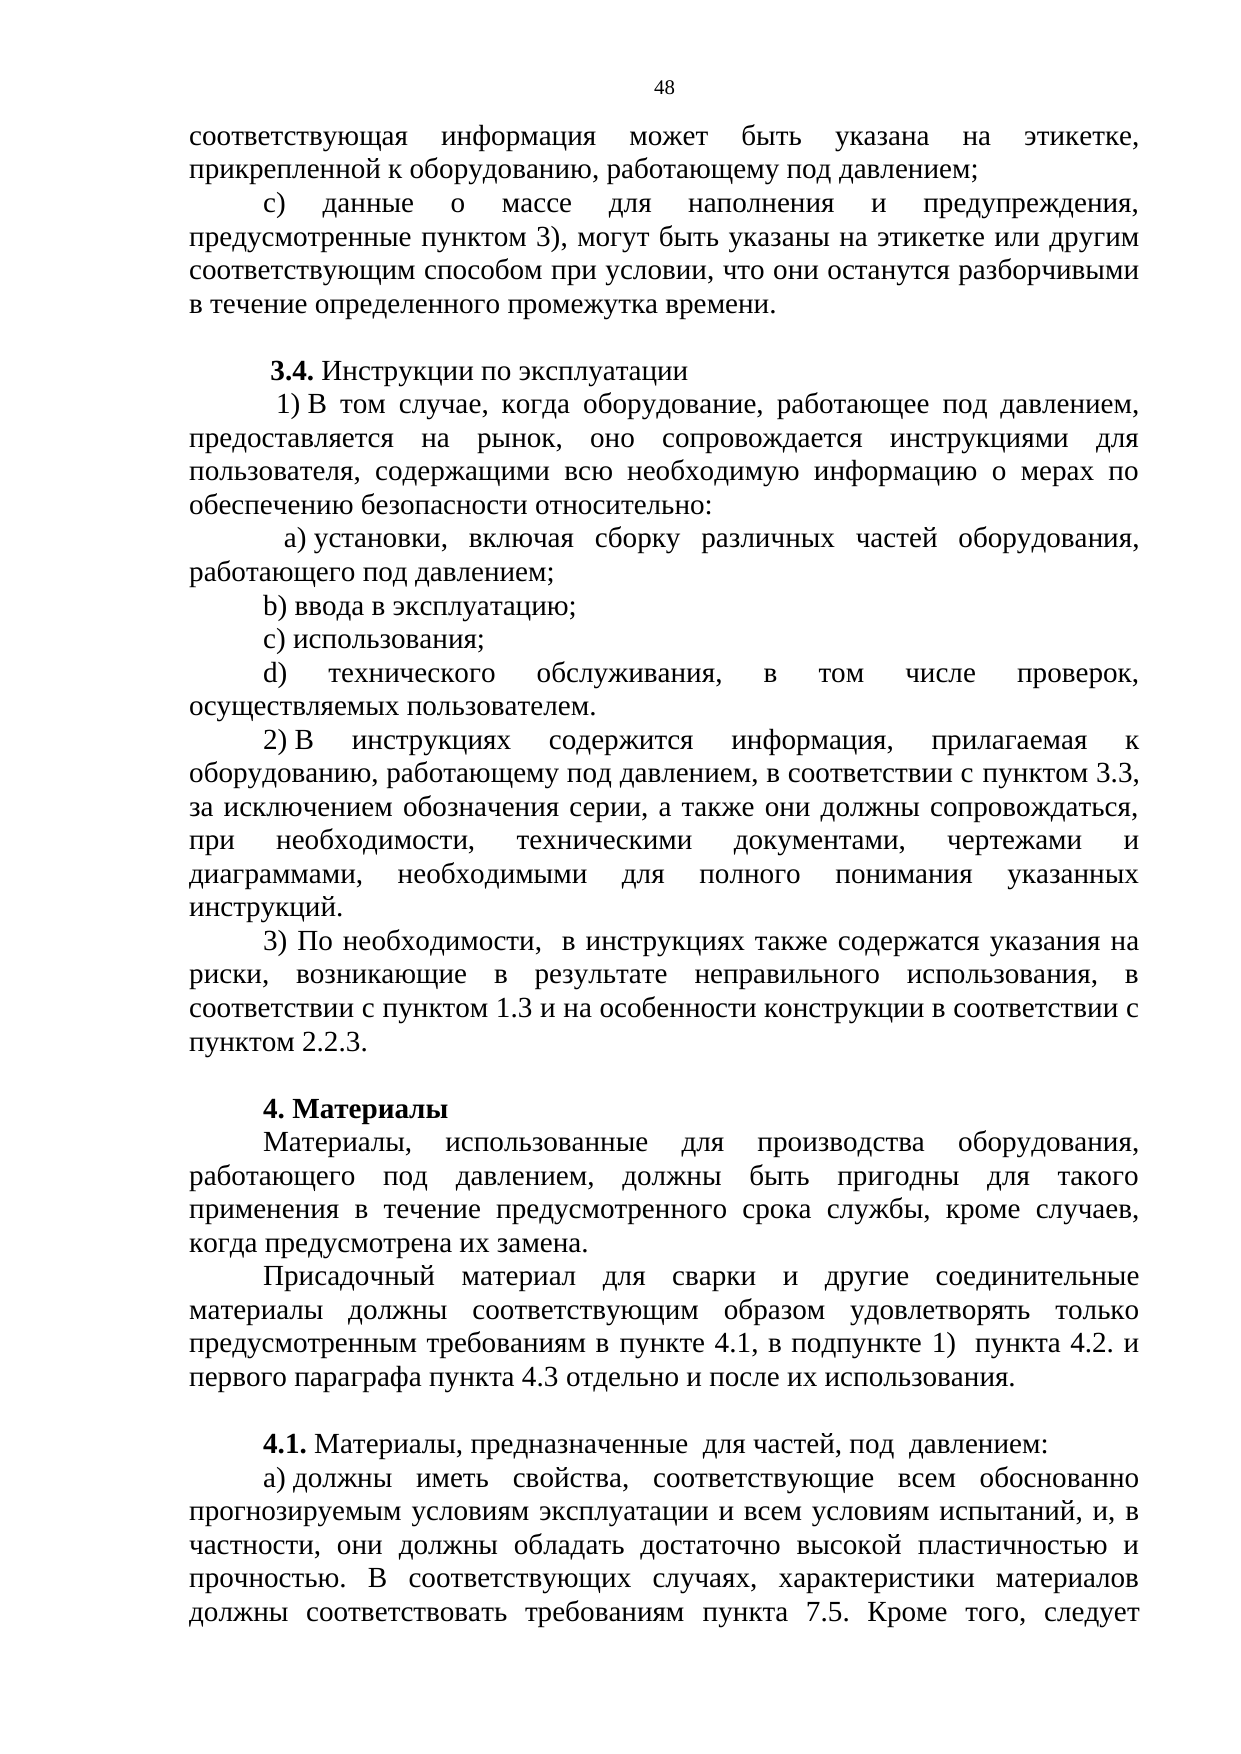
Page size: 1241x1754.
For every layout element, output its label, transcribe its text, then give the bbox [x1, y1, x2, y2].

text d) технического обслуживания, в том числе проверок, осуществляемых пользователем. [189, 655, 1140, 722]
text a) установки, включая сборку различных частей оборудования, работающего под давлением; [189, 521, 1140, 588]
text 4.1. Материалы, предназначенные для частей, под давлением: [189, 1426, 1140, 1460]
text 2) В инструкциях содержится информация, прилагаемая к оборудованию, работающему под давлением, в соответствии с пунктом 3.3, за исключением обозначения серии, а также они должны сопровождаться, при необходимости, техническими документами, чертежами и диаграммами, необходимыми для полного понимания указанных инструкций. [189, 722, 1140, 923]
text b) ввода в эксплуатацию; [189, 588, 1140, 621]
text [189, 1460, 1140, 1627]
text 1) В том случае, когда оборудование, работающее под давлением, предоставляется на рынок, оно сопровождается инструкциями для пользователя, содержащими всю необходимую информацию о мерах по обеспечению безопасности относительно: [189, 386, 1140, 521]
text 3.4. Инструкции по эксплуатации [189, 353, 1140, 386]
text c) использования; [189, 621, 1140, 655]
text Материалы, использованные для производства оборудования, работающего под давлением, должны быть пригодны для такого применения в течение предусмотренного срока службы, кроме случаев, когда предусмотрена их замена. [189, 1124, 1140, 1258]
text Присадочный материал для сварки и другие соединительные материалы должны соответствующим образом удовлетворять только предусмотренным требованиям в пункте 4.1, в подпункте 1) пункта 4.2. и первого параграфа пункта 4.3 отдельно и после их использования. [189, 1258, 1140, 1393]
text c) данные о массе для наполнения и предупреждения, предусмотренные пунктом 3), могут быть указаны на этикетке или другим соответствующим способом при условии, что они останутся разборчивыми в течение определенного промежутка времени. [189, 185, 1140, 319]
text 4. Материалы [189, 1091, 1140, 1124]
text 3) По необходимости, в инструкциях также содержатся указания на риски, возникающие в результате неправильного использования, в соответствии с пунктом 1.3 и на особенности конструкции в соответствии с пунктом 2.2.3. [189, 923, 1140, 1057]
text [189, 118, 1140, 185]
